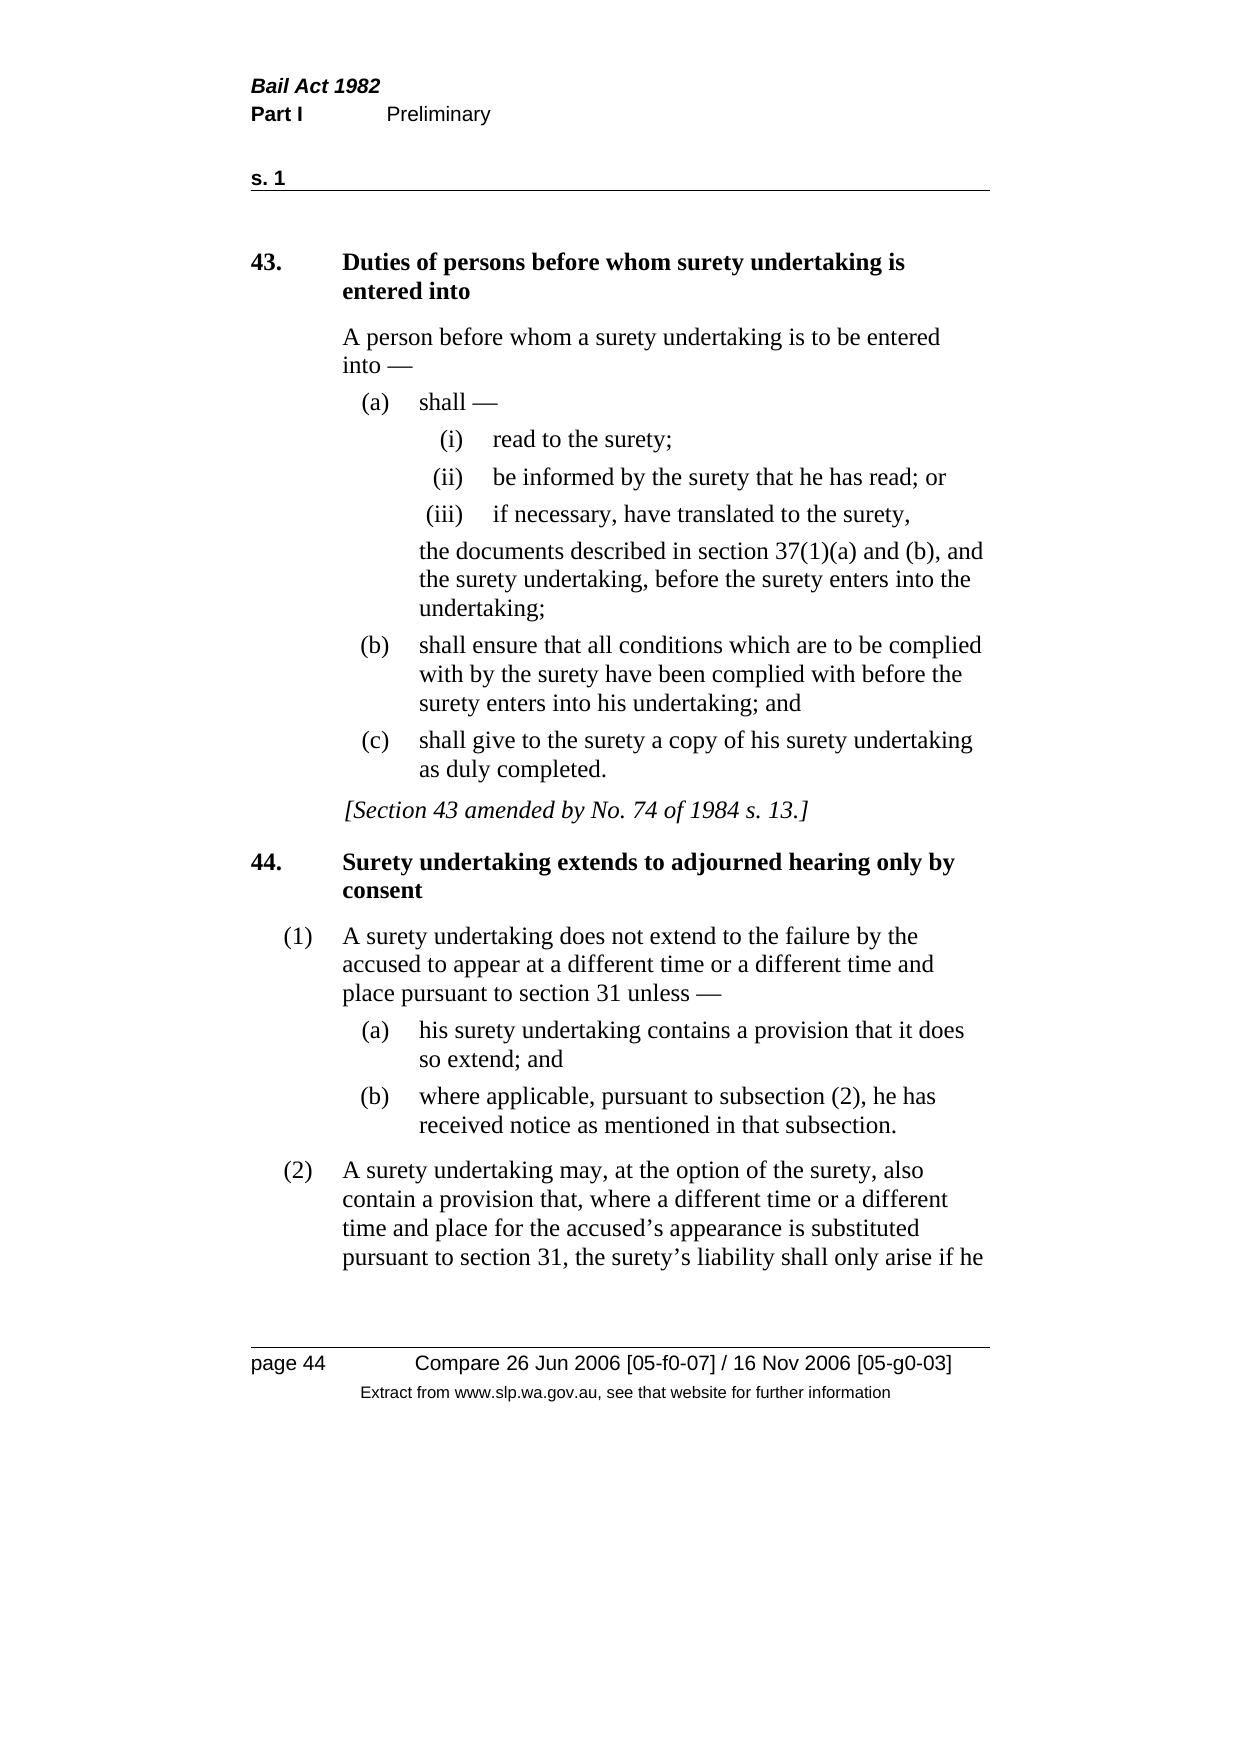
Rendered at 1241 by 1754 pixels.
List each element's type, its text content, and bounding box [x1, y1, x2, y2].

text (1) A surety undertaking does not extend to the failure by the accused to appear at a different time or a different time and place pursuant to section 31 unless — [251, 921, 990, 1007]
text (a) his surety undertaking contains a provision that it does so extend; and [251, 1015, 990, 1073]
text (iii) if necessary, have translated to the surety, [251, 499, 990, 527]
text (b) shall ensure that all conditions which are to be complied with by the surety have been complied with before the surety enters into his undertaking; and [251, 630, 990, 717]
text (c) shall give to the surety a copy of his surety undertaking as duly completed. [251, 725, 990, 782]
text [Section 43 amended by No. 74 of 1984 s. 13.] [251, 795, 990, 824]
text (i) read to the surety; [251, 424, 990, 453]
text (b) where applicable, pursuant to subsection (2), he has received notice as mentioned in that subsection. [251, 1081, 990, 1139]
text (ii) be informed by the surety that he has read; or [251, 462, 990, 490]
text the documents described in section 37(1)(a) and (b), and the surety undertaking, before the surety enters into the undertaking; [251, 536, 990, 622]
text (a) shall — [251, 387, 990, 416]
text A person before whom a surety undertaking is to be entered into — [251, 322, 990, 379]
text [251, 1155, 990, 1270]
subtitle 43. Duties of persons before whom surety undertaking is entered into [251, 247, 990, 305]
subtitle 44. Surety undertaking extends to adjourned hearing only by consent [251, 847, 990, 904]
